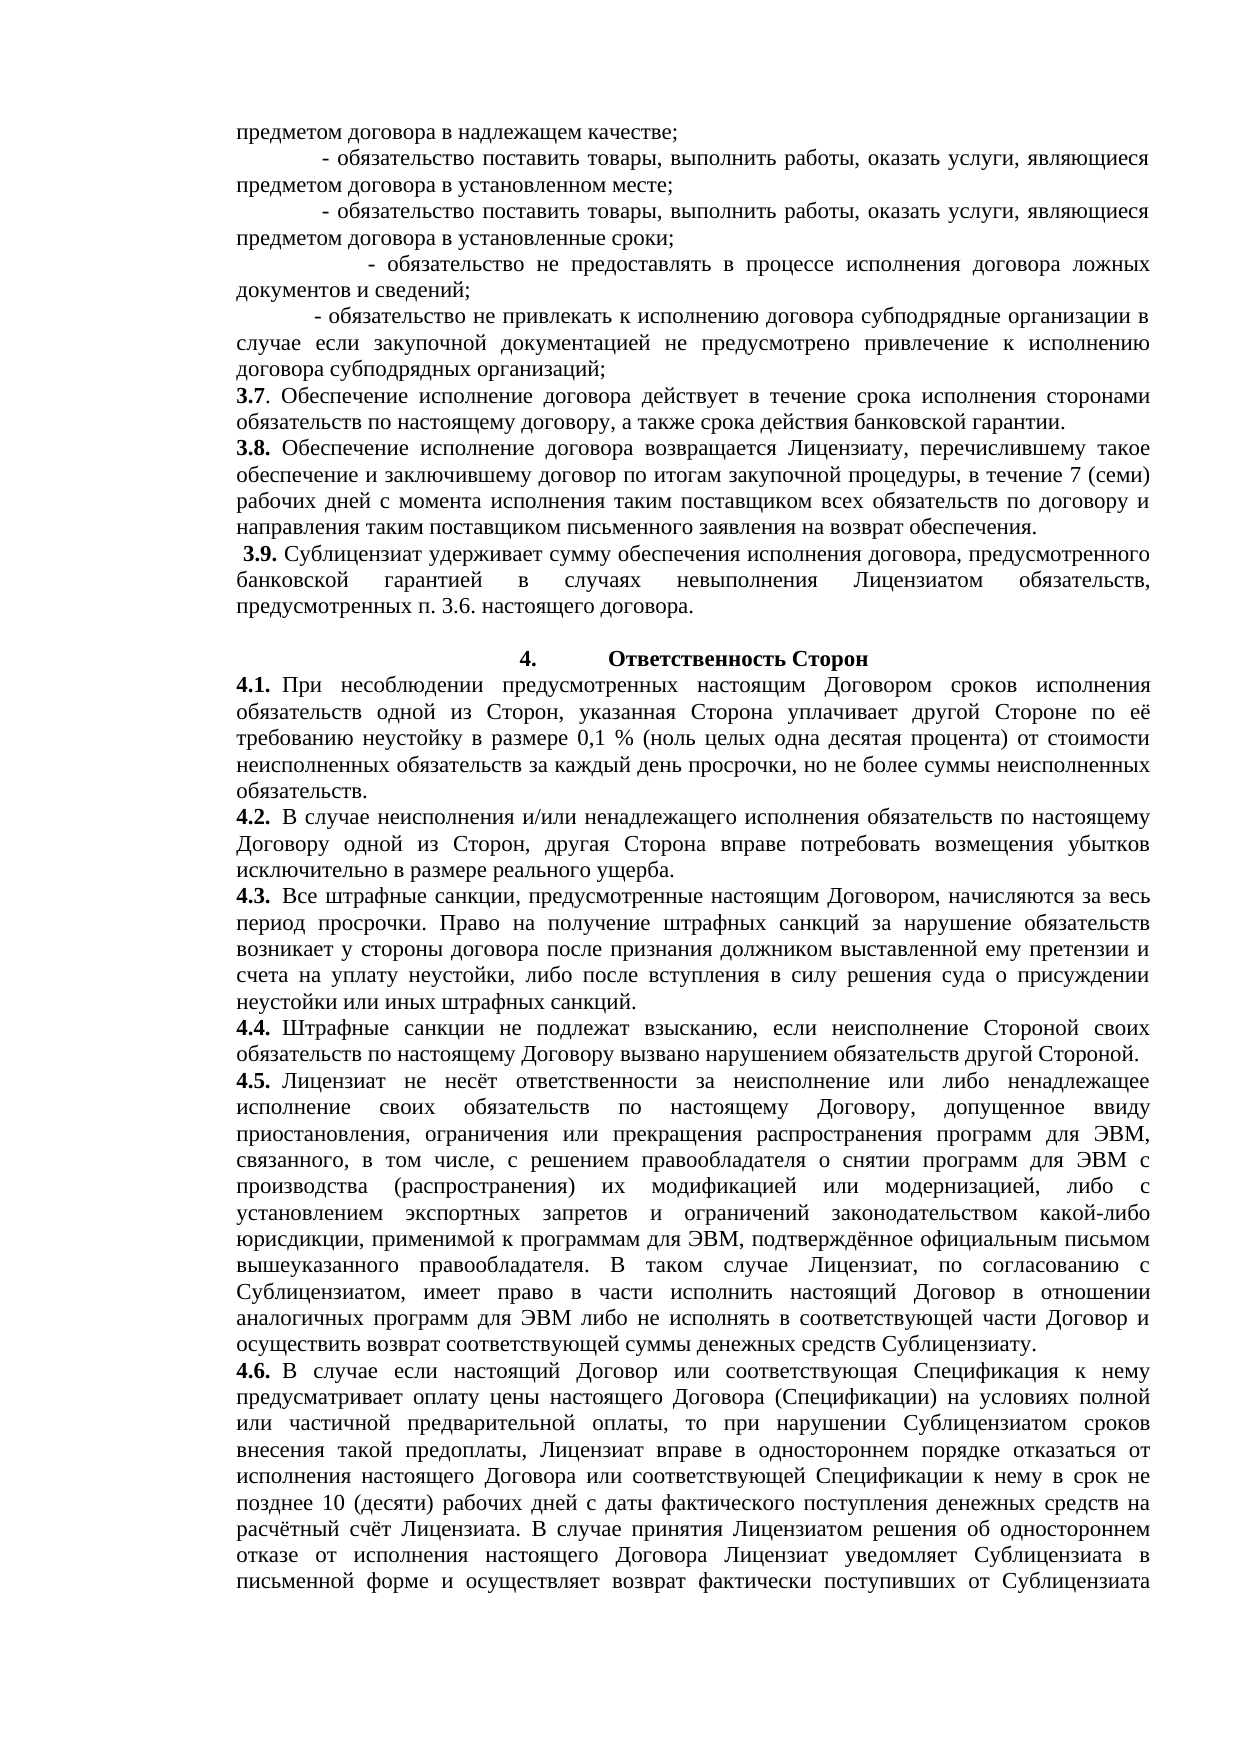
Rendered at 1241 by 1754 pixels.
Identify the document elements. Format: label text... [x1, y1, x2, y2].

text - обязательство поставить товары, выполнить работы, оказать услуги, являющиеся предметом договора в установленном месте; [236, 144, 1152, 197]
text - обязательство не привлекать к исполнению договора субподрядные организации в случае если закупочной документацией не предусмотрено привлечение к исполнению договора субподрядных организаций; [236, 303, 1152, 382]
list Ответственность Сторон [236, 645, 1152, 672]
text 3.8. Обеспечение исполнение договора возвращается Лицензиату, перечислившему такое обеспечение и заключившему договор по итогам закупочной процедуры, в течение 7 (семи) рабочих дней с момента исполнения таким поставщиком всех обязательств по договору и направления таким поставщиком письменного заявления на возврат обеспечения. [236, 434, 1152, 540]
list В случае неисполнения и/или ненадлежащего исполнения обязательств по настоящему Договору одной из Сторон, другая Сторона вправе потребовать возмещения убытков исключительно в размере реального ущерба. [236, 803, 1152, 882]
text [236, 118, 1152, 144]
text 3.9. Сублицензиат удерживает сумму обеспечения исполнения договора, предусмотренного банковской гарантией в случаях невыполнения Лицензиатом обязательств, предусмотренных п. 3.6. настоящего договора. [236, 540, 1152, 619]
list При несоблюдении предусмотренных настоящим Договором сроков исполнения обязательств одной из Сторон, указанная Сторона уплачивает другой Стороне по её требованию неустойку в размере 0,1 % (ноль целых одна десятая процента) от стоимости неисполненных обязательств за каждый день просрочки, но не более суммы неисполненных обязательств. [236, 672, 1152, 803]
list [236, 1357, 1152, 1594]
text 3.7. Обеспечение исполнение договора действует в течение срока исполнения сторонами обязательств по настоящему договору, а также срока действия банковской гарантии. [236, 382, 1152, 434]
text - обязательство поставить товары, выполнить работы, оказать услуги, являющиеся предметом договора в установленные сроки; [236, 197, 1152, 250]
list Лицензиат не несёт ответственности за неисполнение или либо ненадлежащее исполнение своих обязательств по настоящему Договору, допущенное ввиду приостановления, ограничения или прекращения распространения программ для ЭВМ, связанного, в том числе, с решением правообладателя о снятии программ для ЭВМ с производства (распространения) их модификацией или модернизацией, либо с установлением экспортных запретов и ограничений законодательством какой-либо юрисдикции, применимой к программам для ЭВМ, подтверждённое официальным письмом вышеуказанного правообладателя. В таком случае Лицензиат, по согласованию с Сублицензиатом, имеет право в части исполнить настоящий Договор в отношении аналогичных программ для ЭВМ либо не исполнять в соответствующей части Договор и осуществить возврат соответствующей суммы денежных средств Сублицензиату. [236, 1067, 1152, 1357]
text - обязательство не предоставлять в процессе исполнения договора ложных документов и сведений; [236, 250, 1152, 303]
list Все штрафные санкции, предусмотренные настоящим Договором, начисляются за весь период просрочки. Право на получение штрафных санкций за нарушение обязательств возникает у стороны договора после признания должником выставленной ему претензии и счета на уплату неустойки, либо после вступления в силу решения суда о присуждении неустойки или иных штрафных санкций. [236, 882, 1152, 1014]
list Штрафные санкции не подлежат взысканию, если неисполнение Стороной своих обязательств по настоящему Договору вызвано нарушением обязательств другой Стороной. [236, 1014, 1152, 1067]
